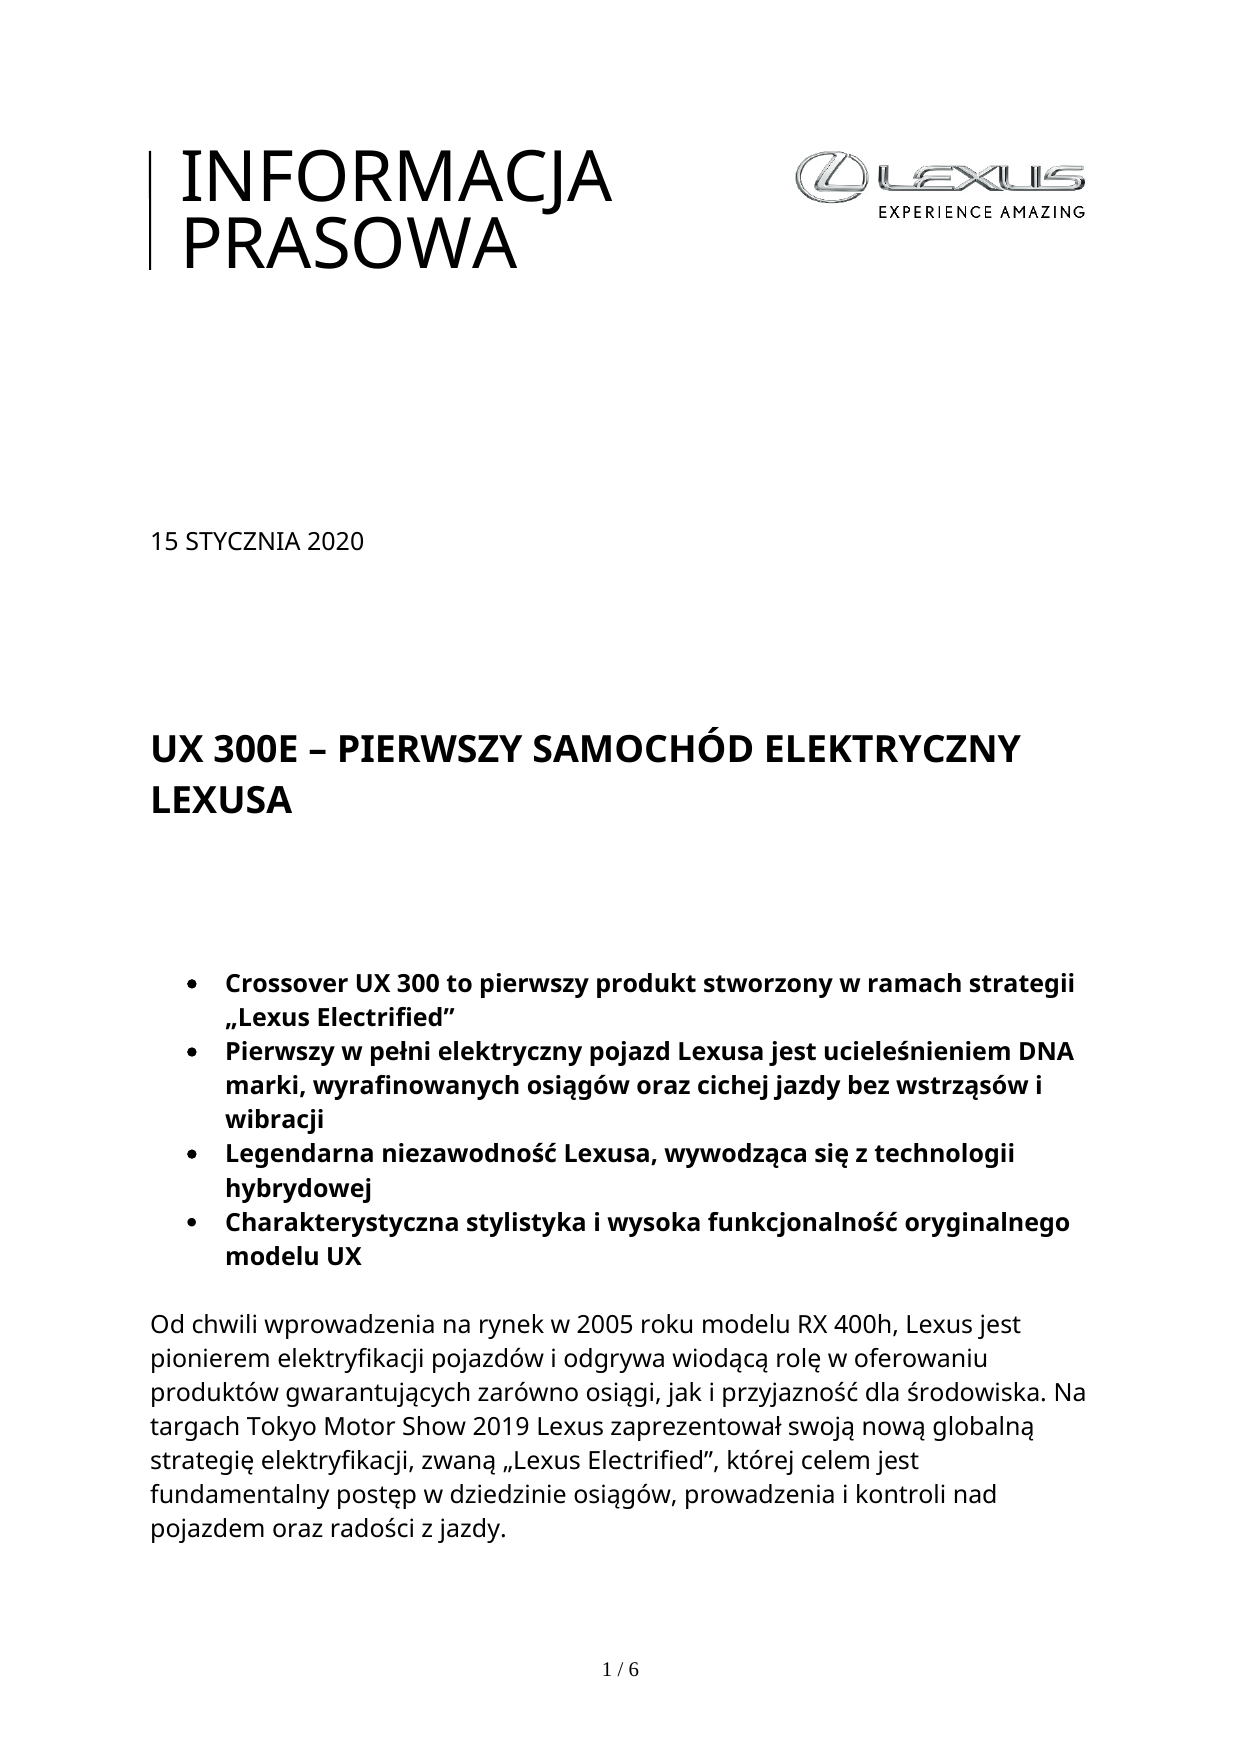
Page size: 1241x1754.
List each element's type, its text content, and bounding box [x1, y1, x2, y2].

picture [770, 141, 1110, 243]
list Crossover UX 300 to pierwszy produkt stworzony w ramach strategii „Lexus Electrified” [187, 966, 1090, 1034]
list Pierwszy w pełni elektryczny pojazd Lexusa jest ucieleśnieniem DNA marki, wyrafinowanych osiągów oraz cichej jazdy bez wstrząsów i wibracji [187, 1034, 1090, 1136]
text 15 STYCZNIA 2020 [150, 523, 1086, 557]
list Legendarna niezawodność Lexusa, wywodząca się z technologii hybrydowej [187, 1136, 1090, 1204]
text Od chwili wprowadzenia na rynek w 2005 roku modelu RX 400h, Lexus jest pionierem elektryfikacji pojazdów i odgrywa wiodącą rolę w oferowaniu produktów gwarantujących zarówno osiągi, jak i przyjazność dla środowiska. Na targach Tokyo Motor Show 2019 Lexus zaprezentował swoją nową globalną strategię elektryfikacji, zwaną „Lexus Electrified”, której celem jest fundamentalny postęp w dziedzinie osiągów, prowadzenia i kontroli nad pojazdem oraz radości z jazdy. [150, 1306, 1090, 1545]
list Charakterystyczna stylistyka i wysoka funkcjonalność oryginalnego modelu UX [187, 1204, 1090, 1272]
text UX 300E – PIERWSZY SAMOCHÓD ELEKTRYCZNY LEXUSA [150, 722, 1090, 824]
